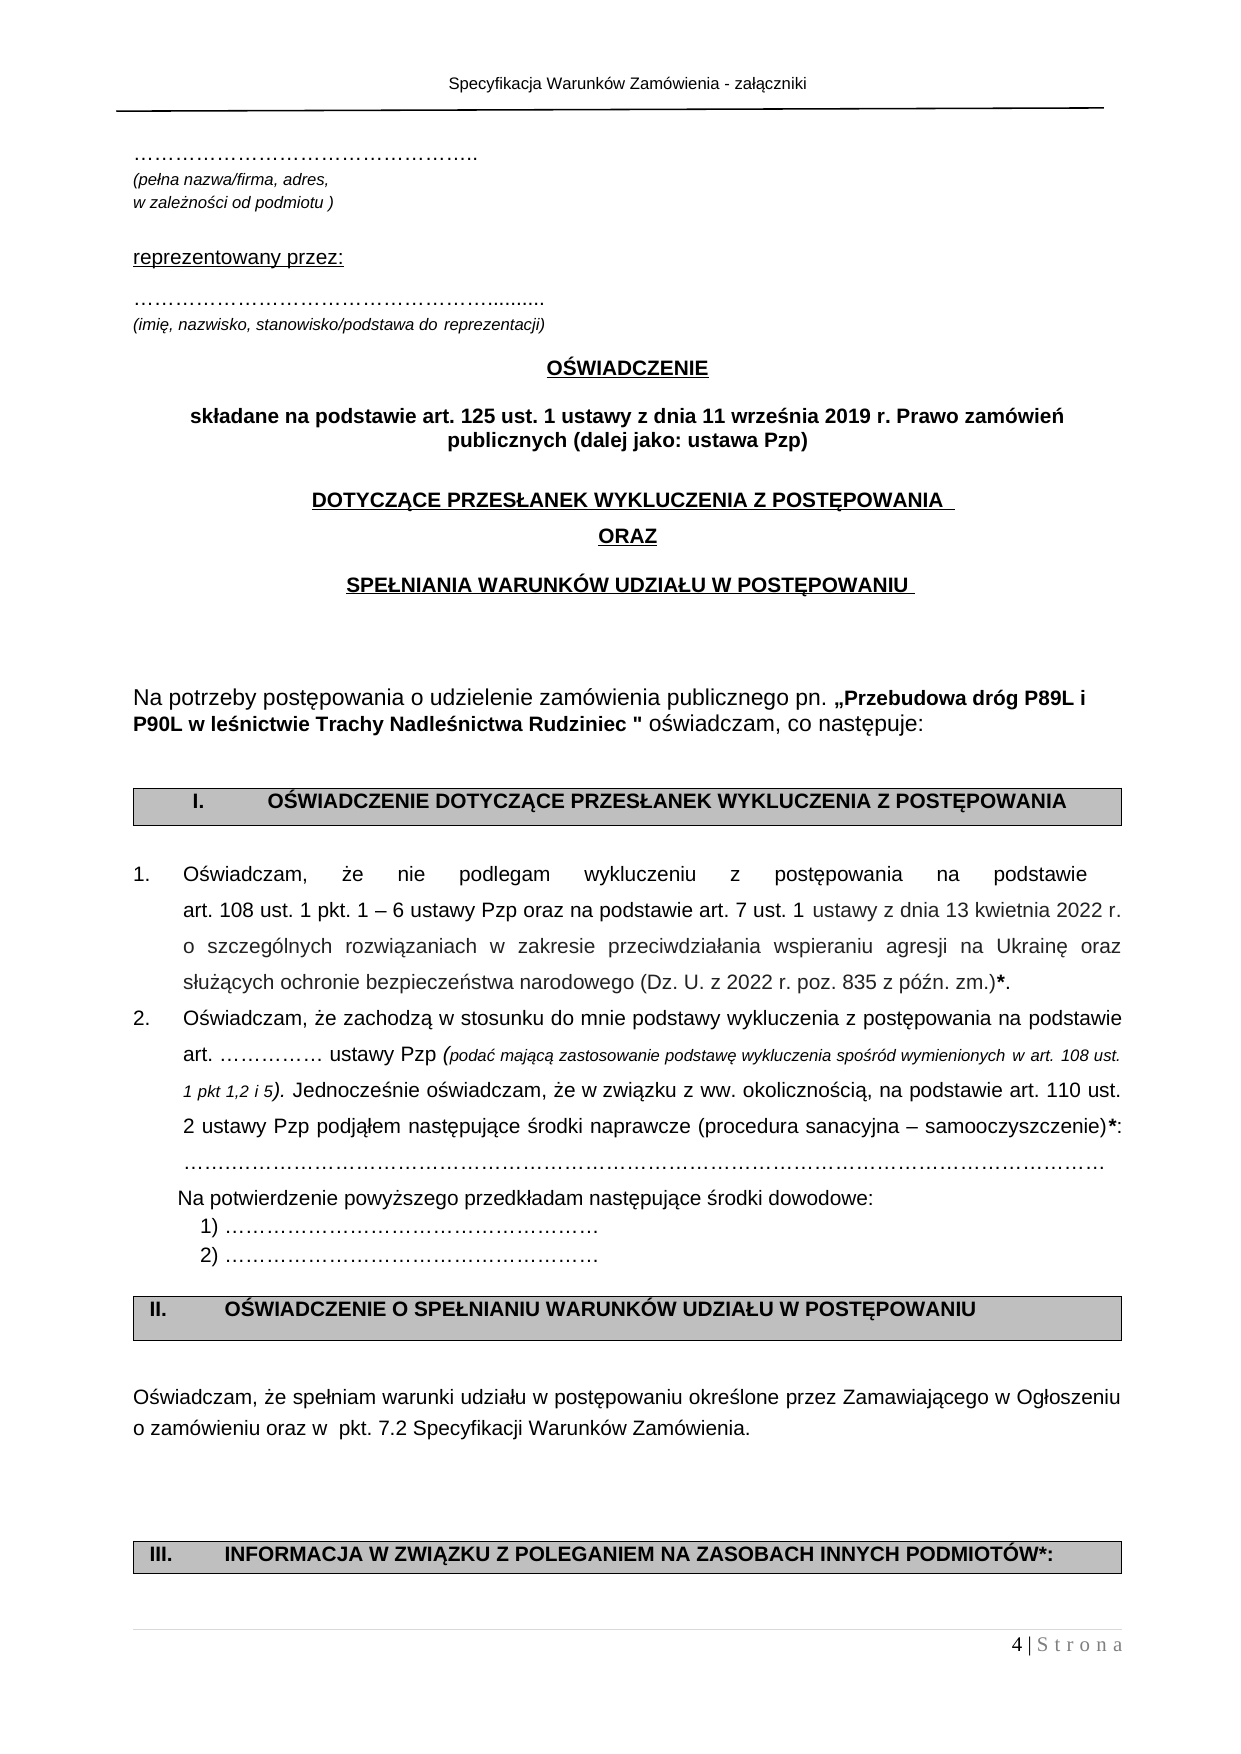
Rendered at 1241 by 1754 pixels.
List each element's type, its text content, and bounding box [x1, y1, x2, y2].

text (imię, nazwisko, stanowisko/podstawa do reprezentacji) [133, 314, 1122, 334]
text 2) ……………………………………………… [133, 1243, 1119, 1267]
text Na potrzeby postępowania o udzielenie zamówienia publicznego pn. „Przebudowa dróg P89L i P90L w leśnictwie Trachy Nadleśnictwa Rudziniec " oświadczam, co następuje: [133, 684, 1122, 736]
text Na potwierdzenie powyższego przedkładam następujące środki dowodowe: [133, 1186, 1119, 1209]
text składane na podstawie art. 125 ust. 1 ustawy z dnia 11 września 2019 r. Prawo zamówień publicznych (dalej jako: ustawa Pzp) [133, 404, 1122, 452]
text reprezentowany przez: [133, 244, 1122, 268]
table_header OŚWIADCZENIE O SPEŁNIANIU WARUNKÓW UDZIAŁU W POSTĘPOWANIU [134, 1297, 1121, 1340]
text (pełna nazwa/firma, adres, [133, 170, 502, 189]
table_header INFORMACJA W ZWIĄZKU Z POLEGANIEM NA ZASOBACH INNYCH PODMIOTÓW*: [134, 1542, 1121, 1573]
text 1) ……………………………………………… [133, 1214, 1119, 1238]
list Oświadczam, że nie podlegam wykluczeniu z postępowania na podstawie art. 108 ust. 1 pkt. 1 – 6 ustawy Pzp oraz na podstawie art. 7 ust. 1 ustawy z dnia 13 kwietnia 2022 r. o szczególnych rozwiązaniach w zakresie przeciwdziałania wspieraniu agresji na Ukrainę oraz służących ochronie bezpieczeństwa narodowego (Dz. U. z 2022 r. poz. 835 z późn. zm.)*. [133, 862, 1122, 994]
text SPEŁNIANIA WARUNKÓW UDZIAŁU W POSTĘPOWANIU [133, 572, 1122, 596]
table_header OŚWIADCZENIE DOTYCZĄCE PRZESŁANEK WYKLUCZENIA Z POSTĘPOWANIA [134, 789, 1121, 825]
text OŚWIADCZENIE [133, 356, 1122, 380]
text ………………………………………….. [133, 141, 502, 165]
text Oświadczam, że spełniam warunki udziału w postępowaniu określone przez Zamawiającego w Ogłoszeniu o zamówieniu oraz w pkt. 7.2 Specyfikacji Warunków Zamówienia. [133, 1385, 1122, 1440]
text ORAZ [133, 524, 1122, 548]
text …………………………………………….......... [133, 286, 546, 310]
text w zależności od podmiotu ) [133, 193, 502, 212]
text DOTYCZĄCE PRZESŁANEK WYKLUCZENIA Z POSTĘPOWANIA [133, 488, 1122, 512]
list Oświadczam, że zachodzą w stosunku do mnie podstawy wykluczenia z postępowania na podstawie art. …………… ustawy Pzp (podać mającą zastosowanie podstawę wykluczenia spośród wymienionych w art. 108 ust. 1 pkt 1,2 i 5). Jednocześnie oświadczam, że w związku z ww. okolicznością, na podstawie art. 110 ust. 2 ustawy Pzp podjąłem następujące środki naprawcze (procedura sanacyjna – samooczyszczenie)*: …….……………………………………………………………………………………………………………… [133, 1006, 1122, 1174]
